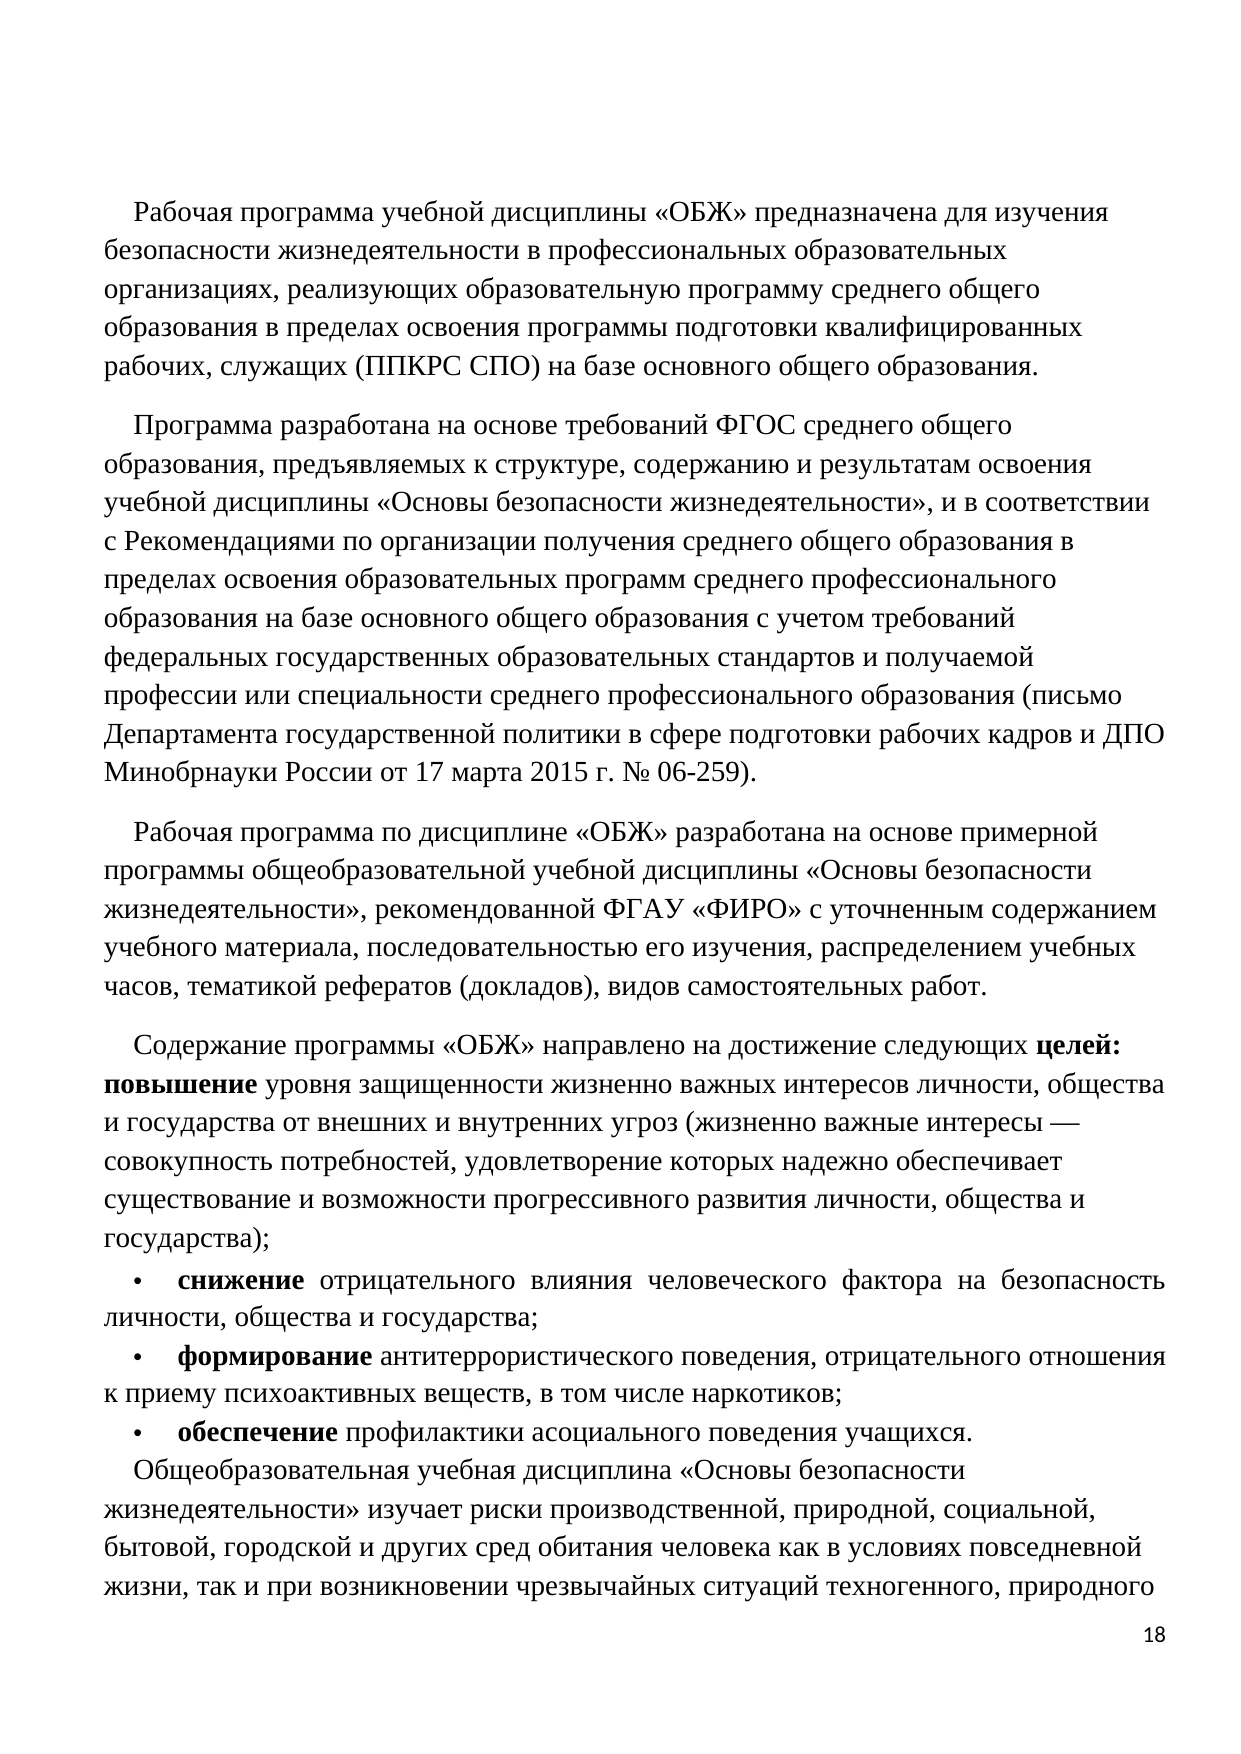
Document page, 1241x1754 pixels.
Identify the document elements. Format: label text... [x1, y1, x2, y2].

list формирование антитеррористического поведения, отрицательного отношения к приему психоактивных веществ, в том числе наркотиков; [103, 1338, 1167, 1409]
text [103, 1452, 1167, 1602]
list снижение отрицательного влияния человеческого фактора на безопасность личности, общества и государства; [103, 1262, 1167, 1333]
text Рабочая программа учебной дисциплины «ОБЖ» предназначена для изучения безопасности жизнедеятельности в профессиональных образовательных организациях, реализующих образовательную программу среднего общего образования в пределах освоения программы подготовки квалифицированных рабочих, служащих (ППКРС СПО) на базе основного общего образования. [103, 194, 1167, 382]
text Рабочая программа по дисциплине «ОБЖ» разработана на основе примерной программы общеобразовательной учебной дисциплины «Основы безопасности жизнедеятельности», рекомендованной ФГАУ «ФИРО» с уточненным содержанием учебного материала, последовательностью его изучения, распределением учебных часов, тематикой рефератов (докладов), видов самостоятельных работ. [103, 814, 1167, 1001]
text Программа разработана на основе требований ФГОС среднего общего образования, предъявляемых к структуре, содержанию и результатам освоения учебной дисциплины «Основы безопасности жизнедеятельности», и в соответствии с Рекомендациями по организации получения среднего общего образования в пределах освоения образовательных программ среднего профессионального образования на базе основного общего образования с учетом требований федеральных государственных образовательных стандартов и получаемой профессии или специальности среднего профессионального образования (письмо Департамента государственной политики в сфере подготовки рабочих кадров и ДПО Минобрнауки России от 17 марта 2015 г. № 06-259). [103, 407, 1167, 788]
text Содержание программы «ОБЖ» направлено на достижение следующих целей: повышение уровня защищенности жизненно важных интересов личности, общества и государства от внешних и внутренних угроз (жизненно важные интересы — совокупность потребностей, удовлетворение которых надежно обеспечивает существование и возможности прогрессивного развития личности, общества и государства); [103, 1027, 1167, 1253]
list обеспечение профилактики асоциального поведения учащихся. [103, 1414, 1167, 1447]
